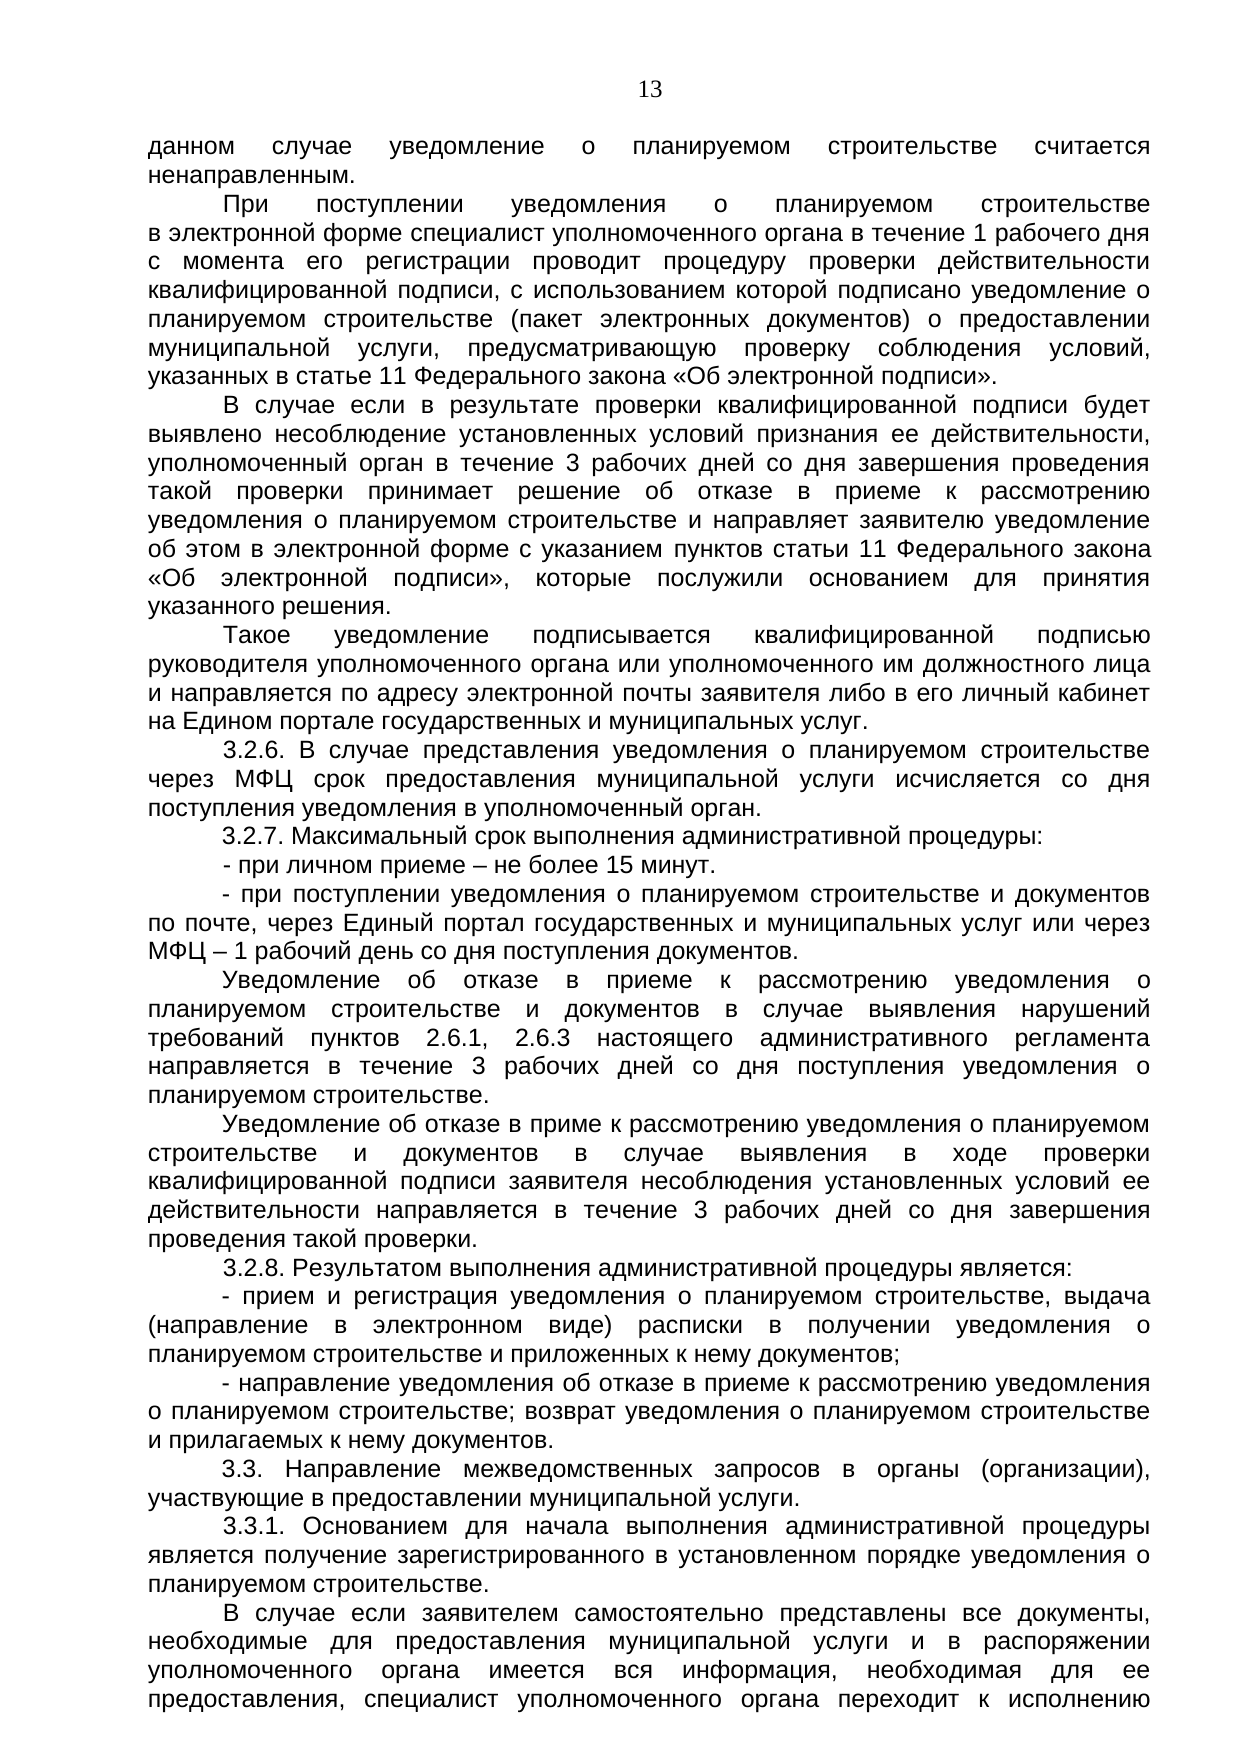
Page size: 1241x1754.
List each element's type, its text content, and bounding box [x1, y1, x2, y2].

text - при личном приеме – не более 15 минут. [148, 850, 1152, 879]
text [148, 131, 1152, 189]
text Такое уведомление подписывается квалифицированной подписью руководителя уполномоченного органа или уполномоченного им должностного лица и направляется по адресу электронной почты заявителя либо в его личный кабинет на Едином портале государственных и муниципальных услуг. [148, 620, 1152, 735]
text Уведомление об отказе в приме к рассмотрению уведомления о планируемом строительстве и документов в случае выявления в ходе проверки квалифицированной подписи заявителя несоблюдения установленных условий ее действительности направляется в течение 3 рабочих дней со дня завершения проведения такой проверки. [148, 1109, 1152, 1253]
text - при поступлении уведомления о планируемом строительстве и документов по почте, через Единый портал государственных и муниципальных услуг или через МФЦ – 1 рабочий день со дня поступления документов. [148, 879, 1152, 965]
text 3.2.7. Максимальный срок выполнения административной процедуры: [148, 821, 1152, 850]
text 3.3.1. Основанием для начала выполнения административной процедуры является получение зарегистрированного в установленном порядке уведомления о планируемом строительстве. [148, 1511, 1152, 1598]
text 3.2.6. В случае представления уведомления о планируемом строительстве через МФЦ срок предоставления муниципальной услуги исчисляется со дня поступления уведомления в уполномоченный орган. [148, 735, 1152, 821]
text 3.3. Направление межведомственных запросов в органы (организации), участвующие в предоставлении муниципальной услуги. [148, 1454, 1152, 1511]
text - прием и регистрация уведомления о планируемом строительстве, выдача (направление в электронном виде) расписки в получении уведомления о планируемом строительстве и приложенных к нему документов; [148, 1281, 1152, 1368]
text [148, 1598, 1152, 1713]
text - направление уведомления об отказе в приеме к рассмотрению уведомления о планируемом строительстве; возврат уведомления о планируемом строительстве и прилагаемых к нему документов. [148, 1368, 1152, 1454]
text Уведомление об отказе в приеме к рассмотрению уведомления о планируемом строительстве и документов в случае выявления нарушений требований пунктов 2.6.1, 2.6.3 настоящего административного регламента направляется в течение 3 рабочих дней со дня поступления уведомления о планируемом строительстве. [148, 965, 1152, 1109]
text 3.2.8. Результатом выполнения административной процедуры является: [148, 1253, 1152, 1281]
text При поступлении уведомления о планируемом строительстве в электронной форме специалист уполномоченного органа в течение 1 рабочего дня с момента его регистрации проводит процедуру проверки действительности квалифицированной подписи, с использованием которой подписано уведомление о планируемом строительстве (пакет электронных документов) о предоставлении муниципальной услуги, предусматривающую проверку соблюдения условий, указанных в статье 11 Федерального закона «Об электронной подписи». [148, 189, 1152, 390]
text В случае если в результате проверки квалифицированной подписи будет выявлено несоблюдение установленных условий признания ее действительности, уполномоченный орган в течение 3 рабочих дней со дня завершения проведения такой проверки принимает решение об отказе в приеме к рассмотрению уведомления о планируемом строительстве и направляет заявителю уведомление об этом в электронной форме с указанием пунктов статьи 11 Федерального закона «Об электронной подписи», которые послужили основанием для принятия указанного решения. [148, 390, 1152, 620]
